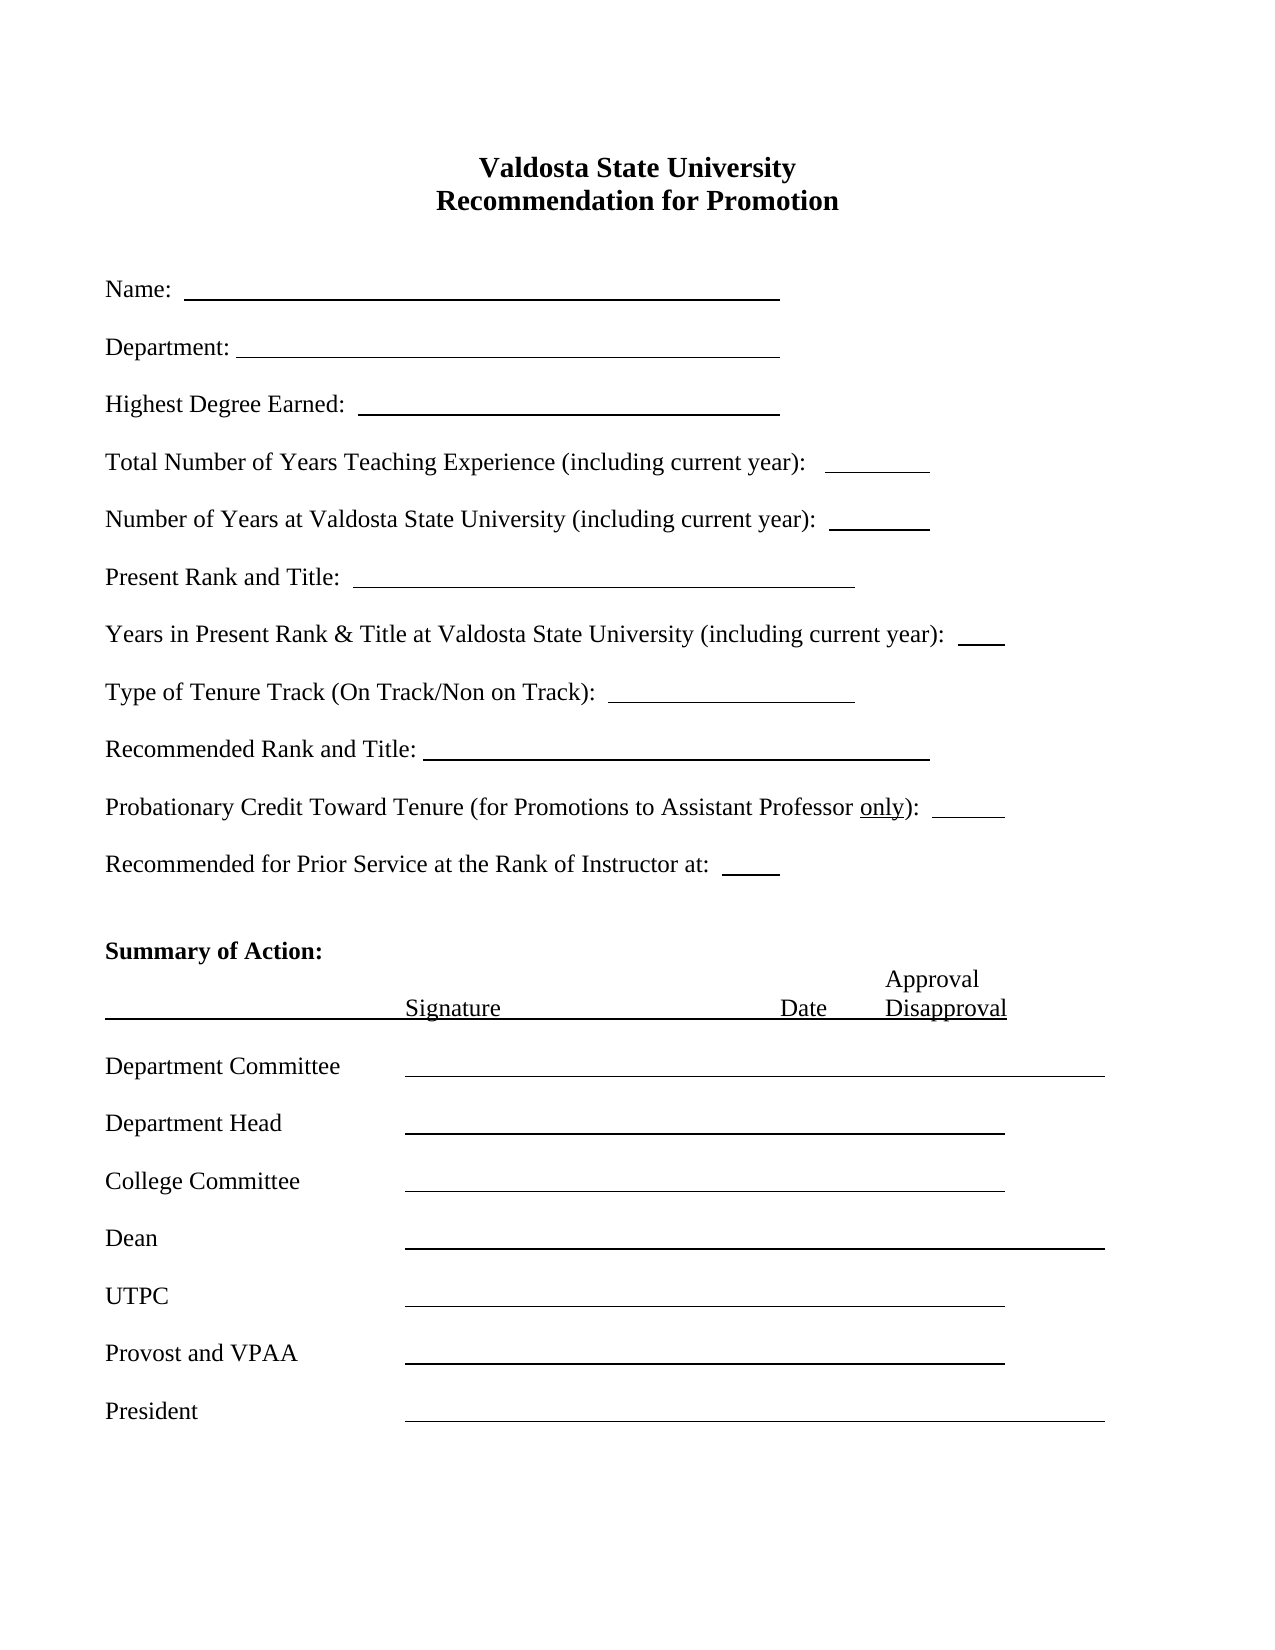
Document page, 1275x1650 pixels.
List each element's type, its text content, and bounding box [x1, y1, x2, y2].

text Provost and VPAA [105, 1338, 1170, 1367]
text Department Head [105, 1108, 1170, 1137]
text Total Number of Years Teaching Experience (including current year): [105, 447, 1170, 476]
text Department: [105, 332, 1170, 361]
text Dean [105, 1223, 1170, 1252]
text Type of Tenure Track (On Track/Non on Track): [105, 677, 1170, 706]
text Department Committee [105, 1051, 1170, 1079]
text UTPC [105, 1281, 1170, 1309]
text Highest Degree Earned: [105, 389, 1170, 418]
title Valdosta State University [105, 150, 1170, 183]
text Approval [885, 964, 1170, 993]
text College Committee [105, 1166, 1170, 1194]
text Recommended for Prior Service at the Rank of Instructor at: [105, 849, 1170, 878]
text Name: [105, 274, 1170, 303]
text Probationary Credit Toward Tenure (for Promotions to Assistant Professor only): [105, 792, 1170, 821]
text Summary of Action: [105, 936, 1170, 964]
text Signature Date Disapproval [105, 993, 1170, 1022]
text President [105, 1396, 1170, 1424]
title Recommendation for Promotion [105, 183, 1170, 217]
text Years in Present Rank & Title at Valdosta State University (including current year): [105, 619, 1170, 648]
text Recommended Rank and Title: [105, 734, 1170, 763]
text Number of Years at Valdosta State University (including current year): [105, 504, 1170, 533]
text Present Rank and Title: [105, 562, 1170, 591]
